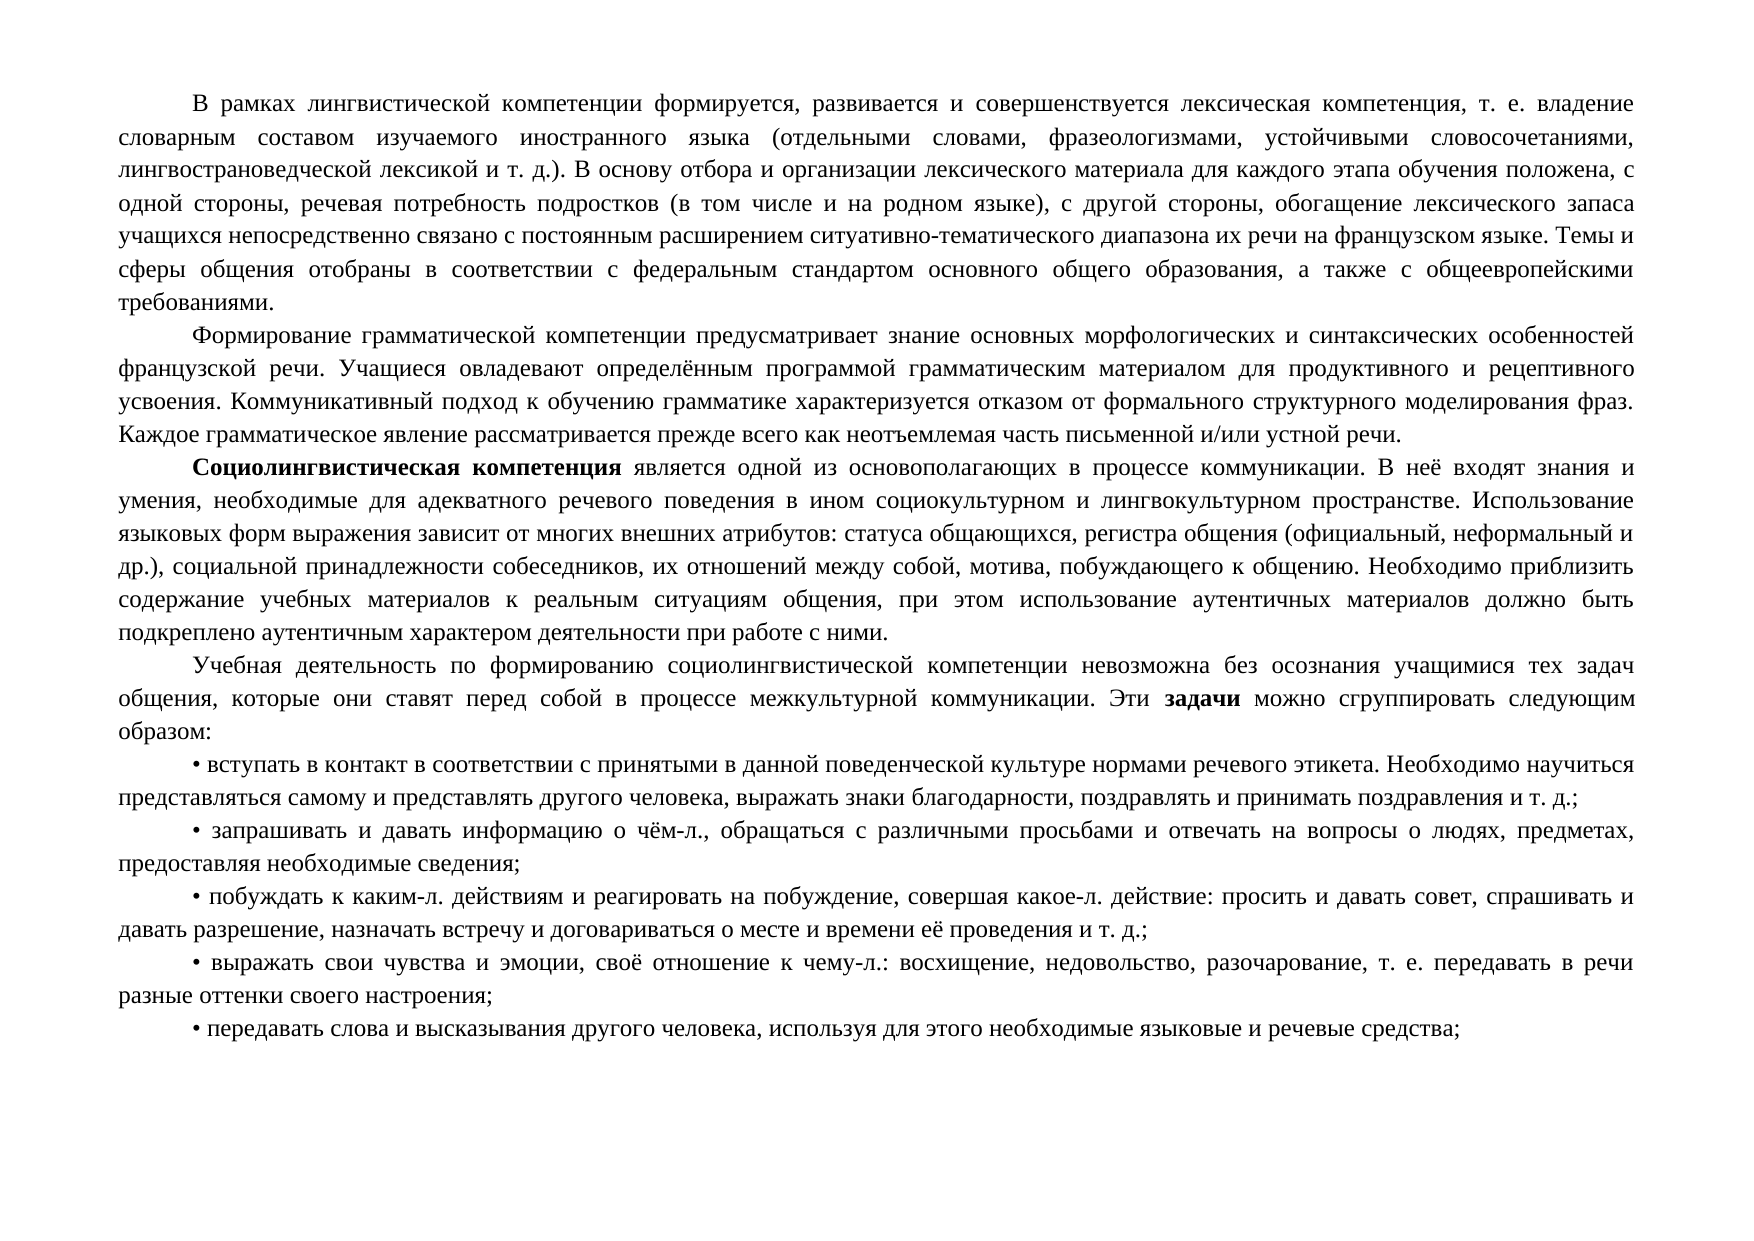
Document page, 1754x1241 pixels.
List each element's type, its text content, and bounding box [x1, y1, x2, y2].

text • запрашивать и давать информацию о чём-л., обращаться с различными просьбами и отвечать на вопросы о людях, предметах, предоставляя необходимые сведения; [118, 815, 1636, 877]
text Формирование грамматической компетенции предусматривает знание основных морфологических и синтаксических особенностей французской речи. Учащиеся овладевают определённым программой грамматическим материалом для продуктивного и рецептивного усвоения. Коммуникативный подход к обучению грамматике характеризуется отказом от формального структурного моделирования фраз. Каждое грамматическое явление рассматривается прежде всего как неотъемлемая часть письменной и/или устной речи. [118, 320, 1636, 447]
text • вступать в контакт в соответствии с принятыми в данной поведенческой культуре нормами речевого этикета. Необходимо научиться представляться самому и представлять другого человека, выражать знаки благодарности, поздравлять и принимать поздравления и т. д.; [118, 749, 1636, 811]
text Социолингвистическая компетенция является одной из основополагающих в процессе коммуникации. В неё входят знания и умения, необходимые для адекватного речевого поведения в ином социокультурном и лингвокультурном пространстве. Использование языковых форм выражения зависит от многих внешних атрибутов: статуса общающихся, регистра общения (официальный, неформальный и др.), социальной принадлежности собеседников, их отношений между собой, мотива, побуждающего к общению. Необходимо приблизить содержание учебных материалов к реальным ситуациям общения, при этом использование аутентичных материалов должно быть подкреплено аутентичным характером деятельности при работе с ними. [118, 452, 1636, 646]
text Учебная деятельность по формированию социолингвистической компетенции невозможна без осознания учащимися тех задач общения, которые они ставят перед собой в процессе межкультурной коммуникации. Эти задачи можно сгруппировать следующим образом: [118, 650, 1636, 745]
text • побуждать к каким-л. действиям и реагировать на побуждение, совершая какое-л. действие: просить и давать совет, спрашивать и давать разрешение, назначать встречу и договариваться о месте и времени её проведения и т. д.; [118, 881, 1636, 943]
text В рамках лингвистической компетенции формируется, развивается и совершенствуется лексическая компетенция, т. е. владение словарным составом изучаемого иностранного языка (отдельными словами, фразеологизмами, устойчивыми словосочетаниями, лингвострановедческой лексикой и т. д.). В основу отбора и организации лексического материала для каждого этапа обучения положена, с одной стороны, речевая потребность подростков (в том числе и на родном языке), с другой стороны, обогащение лексического запаса учащихся непосредственно связано с постоянным расширением ситуативно-тематического диапазона их речи на французском языке. Темы и сферы общения отобраны в соответствии с федеральным стандартом основного общего образования, а также с общеевропейскими требованиями. [118, 88, 1636, 315]
text • выражать свои чувства и эмоции, своё отношение к чему-л.: восхищение, недовольство, разочарование, т. е. передавать в речи разные оттенки своего настроения; [118, 947, 1636, 1009]
text • передавать слова и высказывания другого человека, используя для этого необходимые языковые и речевые средства; [118, 1013, 1636, 1042]
